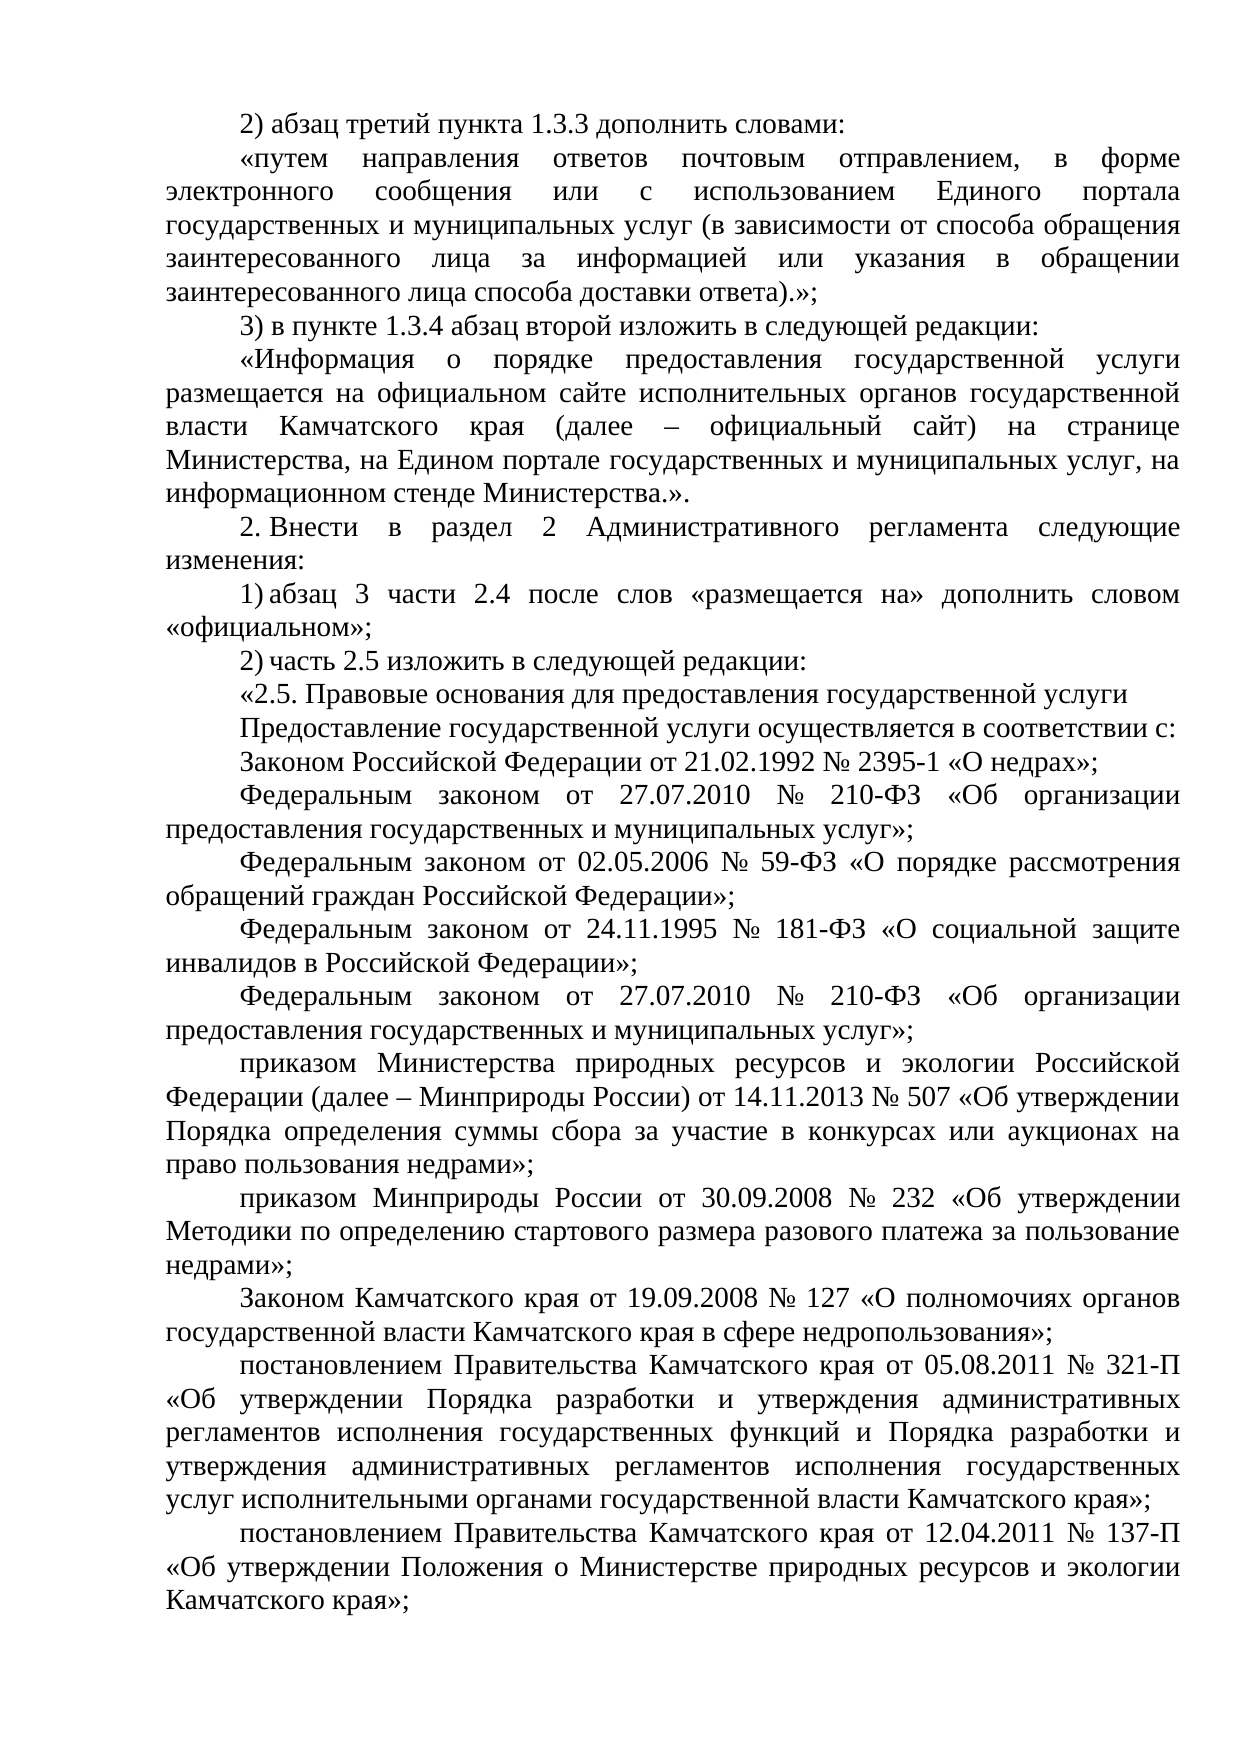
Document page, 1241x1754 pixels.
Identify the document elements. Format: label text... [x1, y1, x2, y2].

text Законом Камчатского края от 19.09.2008 № 127 «О полномочиях органов государственной власти Камчатского края в сфере недропользования»; [165, 1280, 1181, 1347]
text постановлением Правительства Камчатского края от 05.08.2011 № 321-П «Об утверждении Порядка разработки и утверждения административных регламентов исполнения государственных функций и Порядка разработки и утверждения административных регламентов исполнения государственных услуг исполнительными органами государственной власти Камчатского края»; [165, 1347, 1181, 1515]
text приказом Минприроды России от 30.09.2008 № 232 «Об утверждении Методики по определению стартового размера разового платежа за пользование недрами»; [165, 1180, 1181, 1280]
list часть 2.5 изложить в следующей редакции: [165, 643, 1181, 677]
text «2.5. Правовые основания для предоставления государственной услуги [165, 677, 1181, 710]
text 3) в пункте 1.3.4 абзац второй изложить в следующей редакции: [165, 308, 1181, 341]
text Предоставление государственной услуги осуществляется в соответствии с: [165, 710, 1181, 744]
list абзац 3 части 2.4 после слов «размещается на» дополнить словом «официальном»; [165, 576, 1181, 643]
text Федеральным законом от 27.07.2010 № 210-ФЗ «Об организации предоставления государственных и муниципальных услуг»; [165, 978, 1181, 1046]
text «Информация о порядке предоставления государственной услуги размещается на официальном сайте исполнительных органов государственной власти Камчатского края (далее – официальный сайт) на странице Министерства, на Едином портале государственных и муниципальных услуг, на информационном стенде Министерства.». [165, 341, 1181, 509]
text постановлением Правительства Камчатского края от 12.04.2011 № 137-П «Об утверждении Положения о Министерстве природных ресурсов и экологии Камчатского края»; [165, 1515, 1181, 1616]
text приказом Министерства природных ресурсов и экологии Российской Федерации (далее – Минприроды России) от 14.11.2013 № 507 «Об утверждении Порядка определения суммы сбора за участие в конкурсах или аукционах на право пользования недрами»; [165, 1046, 1181, 1180]
list Внести в раздел 2 Административного регламента следующие изменения: [165, 509, 1181, 576]
text Законом Российской Федерации от 21.02.1992 № 2395-1 «О недрах»; [165, 744, 1181, 777]
text Федеральным законом от 24.11.1995 № 181-ФЗ «О социальной защите инвалидов в Российской Федерации»; [165, 911, 1181, 978]
text 2) абзац третий пункта 1.3.3 дополнить словами: [165, 106, 1181, 140]
text Федеральным законом от 27.07.2010 № 210-ФЗ «Об организации предоставления государственных и муниципальных услуг»; [165, 777, 1181, 844]
text «путем направления ответов почтовым отправлением, в форме электронного сообщения или с использованием Единого портала государственных и муниципальных услуг (в зависимости от способа обращения заинтересованного лица за информацией или указания в обращении заинтересованного лица способа доставки ответа).»; [165, 140, 1181, 308]
text Федеральным законом от 02.05.2006 № 59-ФЗ «О порядке рассмотрения обращений граждан Российской Федерации»; [165, 844, 1181, 911]
